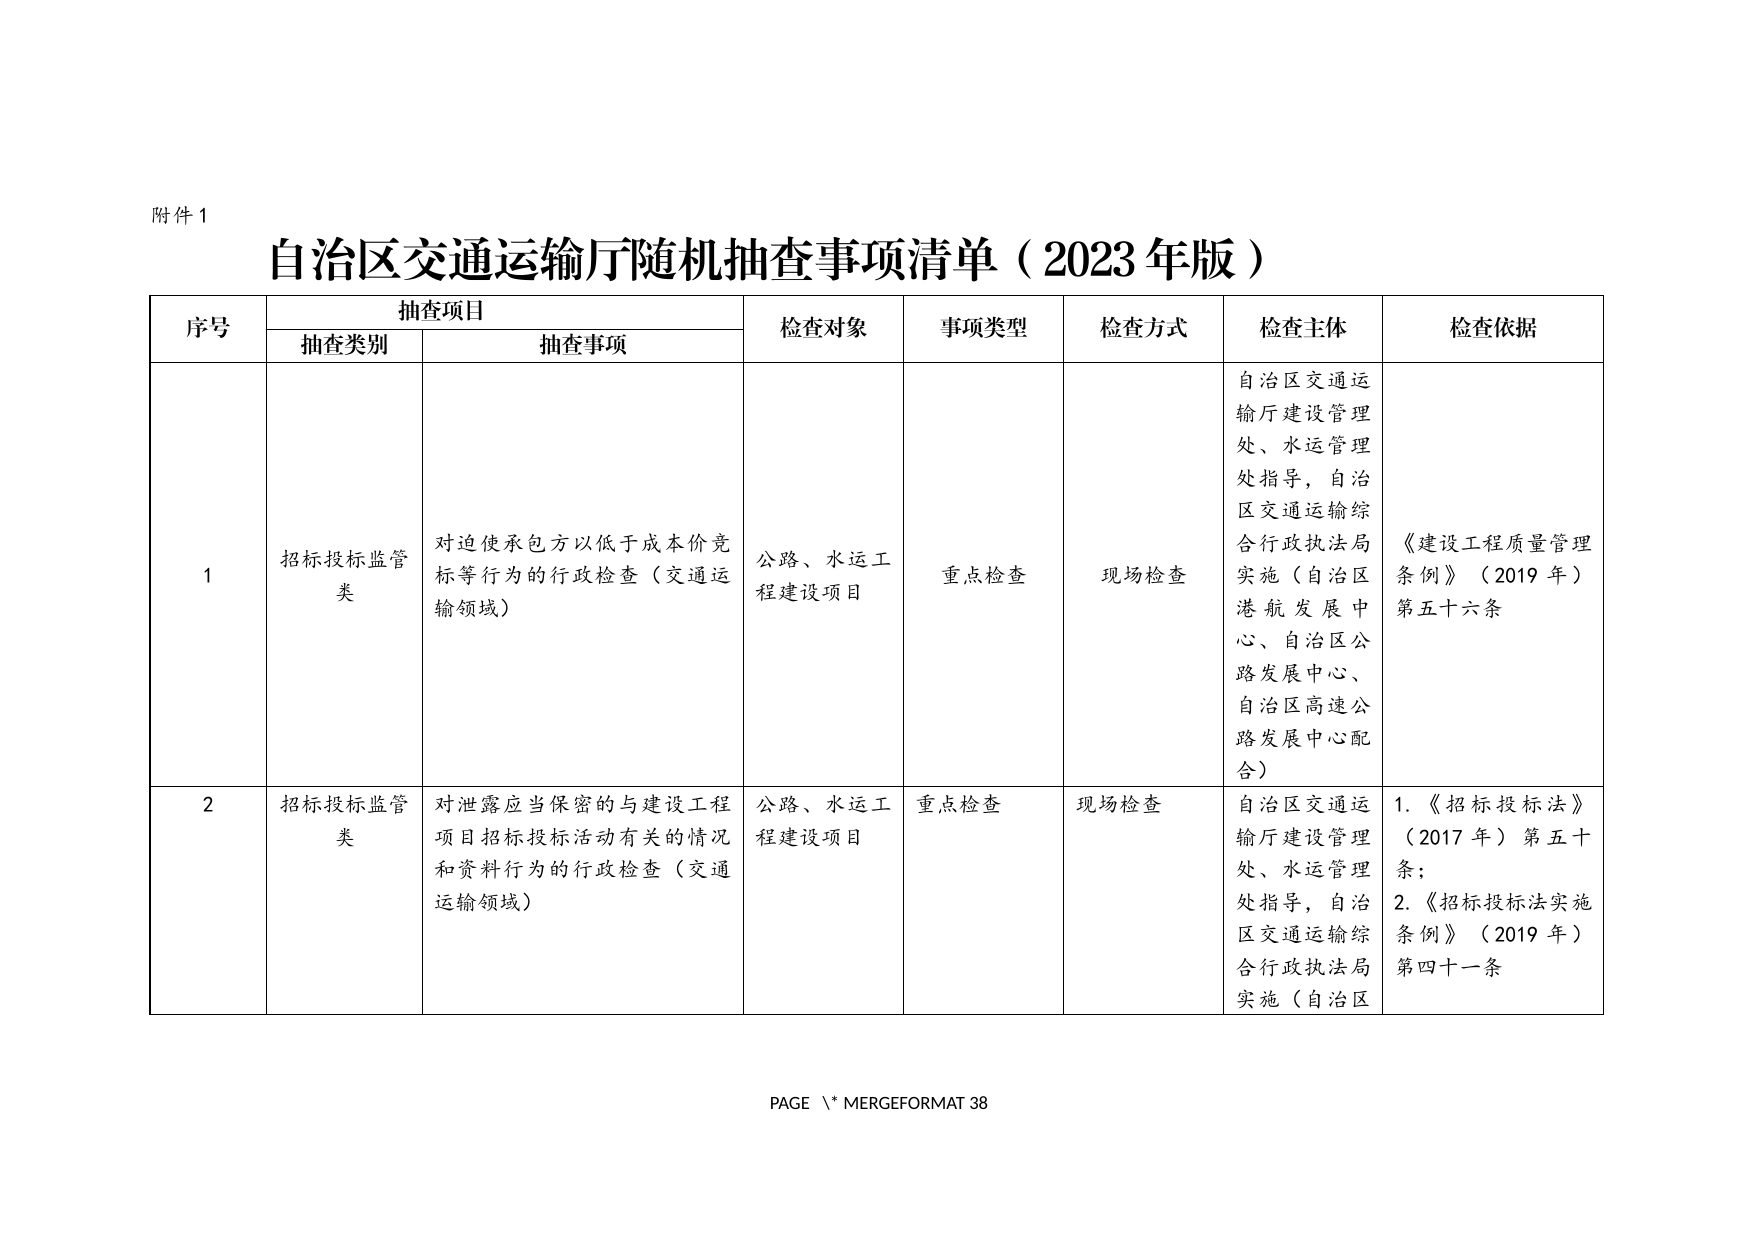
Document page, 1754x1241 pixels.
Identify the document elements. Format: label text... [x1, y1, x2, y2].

table_cell 现场检查 [1064, 363, 1223, 786]
table_cell 对迫使承包方以低于成本价竞标等行为的行政检查（交通运输领域） [423, 363, 743, 786]
table_cell 重点检查 [904, 787, 1063, 1014]
table_cell 招标投标监管类 [267, 363, 422, 786]
table_header 检查对象 [744, 296, 903, 362]
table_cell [423, 787, 743, 1014]
table_cell 重点检查 [904, 363, 1063, 786]
table_header 检查方式 [1064, 296, 1223, 362]
table_cell 1 [151, 363, 266, 786]
table_header 检查主体 [1224, 296, 1382, 362]
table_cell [1383, 787, 1603, 1014]
table_cell 抽查事项 [423, 330, 743, 362]
table_cell 公路、水运工程建设项目 [744, 787, 903, 1014]
text 附件1 [150, 198, 1604, 230]
table_cell 公路、水运工程建设项目 [744, 363, 903, 786]
table_header 事项类型 [904, 296, 1063, 362]
table_header 序号 [151, 296, 266, 362]
table_cell 现场检查 [1064, 787, 1223, 1014]
text 自治区交通运输厅随机抽查事项清单（2023年版） [150, 230, 1604, 295]
table_cell 招标投标监管类 [267, 787, 422, 1014]
table_cell 2 [151, 787, 266, 1014]
table_cell 抽查类别 [267, 330, 422, 362]
table_cell 《建设工程质量管理条例》（2019年）第五十六条 [1383, 363, 1603, 786]
table_cell 自治区交通运输厅建设管理处、水运管理处指导，自治区交通运输综合行政执法局实施（自治区港航发展中心、自治区公路发展中心、自治区高速公路发展中心配合） [1224, 363, 1382, 786]
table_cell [1224, 787, 1382, 1014]
table_header 检查依据 [1383, 296, 1603, 362]
table_header 抽查项目 [267, 296, 743, 329]
